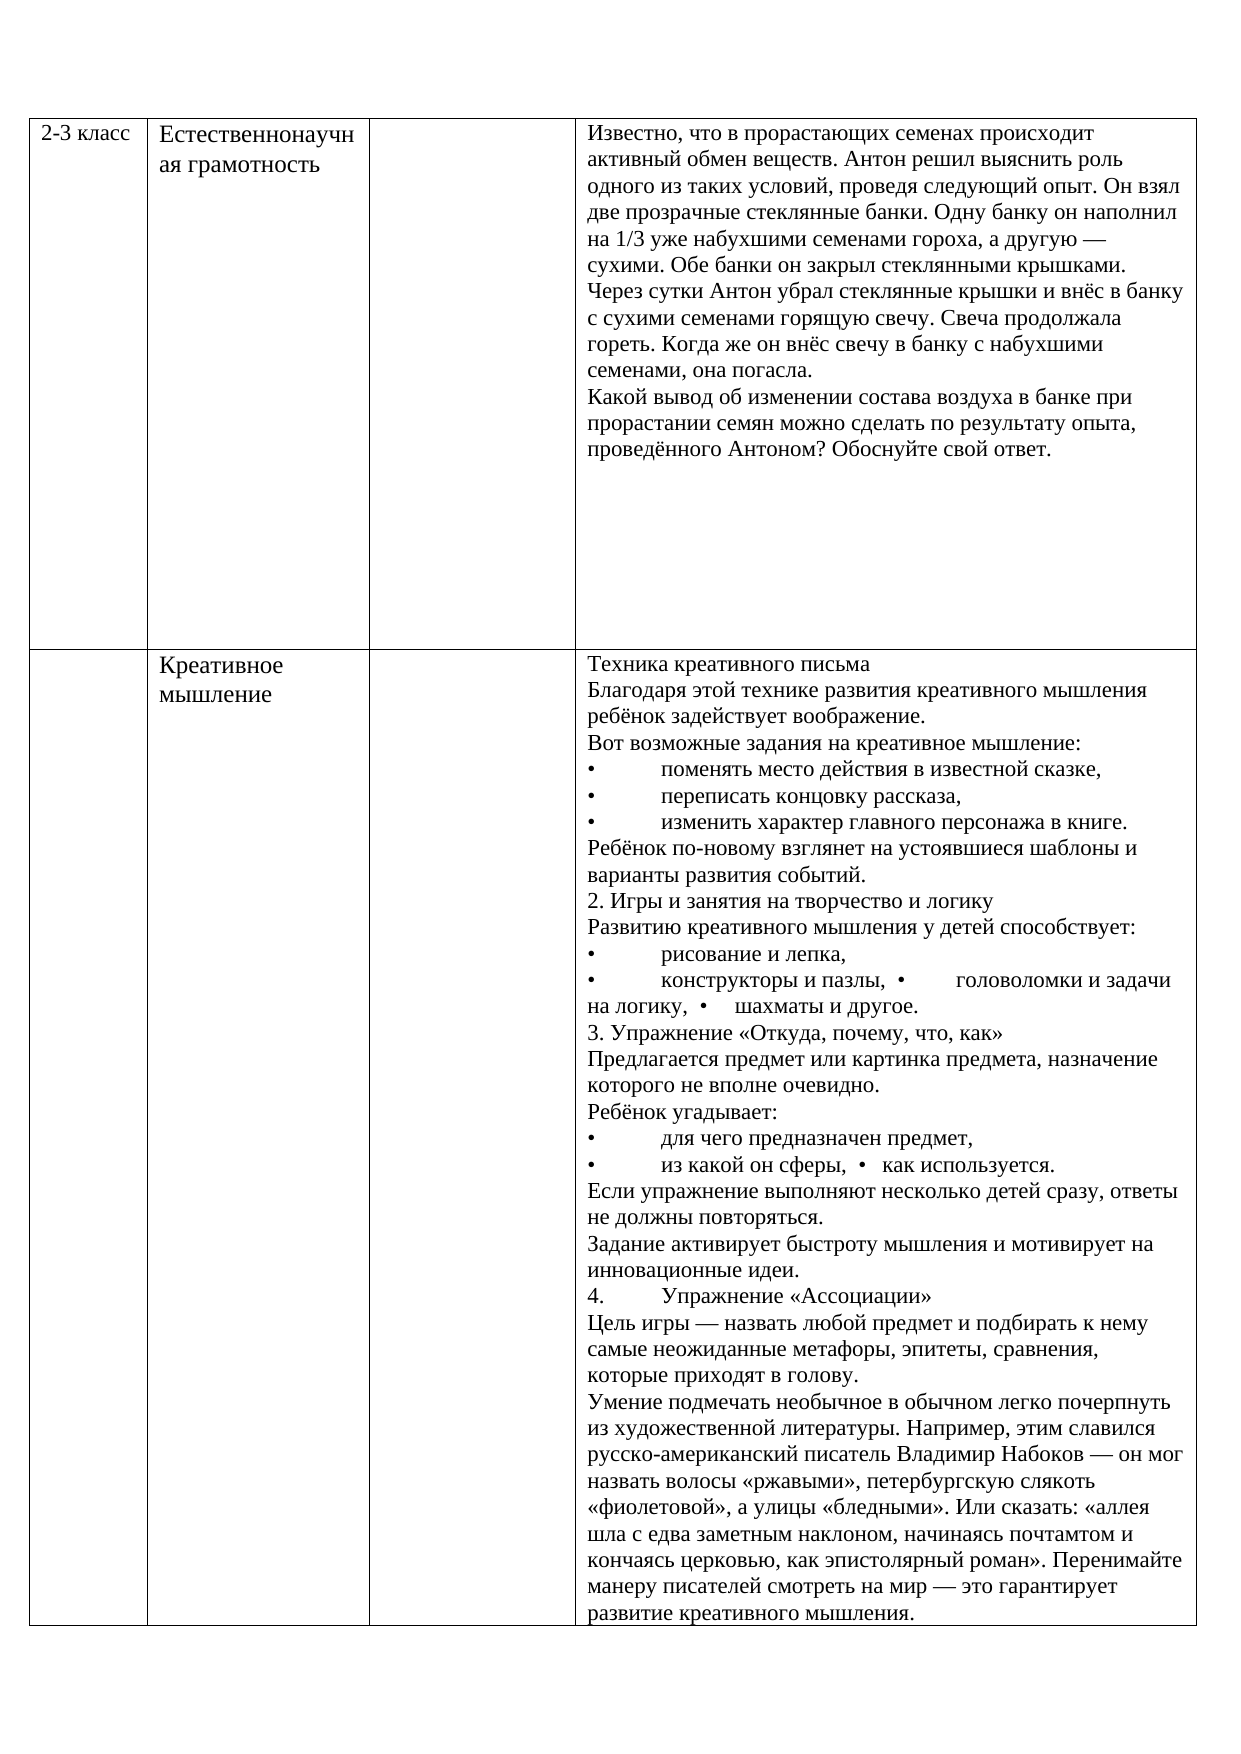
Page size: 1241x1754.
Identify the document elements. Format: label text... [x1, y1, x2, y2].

table_cell Естественнонаучная грамотность [148, 119, 369, 649]
table_cell Креативное мышление [148, 650, 369, 1625]
table_cell [370, 650, 575, 1625]
table_cell Известно, что в прорастающих семенах происходит активный обмен веществ. Антон решил выяснить роль одного из таких условий, проведя следующий опыт. Он взял две прозрачные стеклянные банки. Одну банку он наполнил на 1/3 уже набухшими семенами гороха, а другую — сухими. Обе банки он закрыл стеклянными крышками. Через сутки Антон убрал стеклянные крышки и внёс в банку с сухими семенами горящую свечу. Свеча продолжала гореть. Когда же он внёс свечу в банку с набухшими семенами, она погасла. Какой вывод об изменении состава воздуха в банке при прорастании семян можно сделать по результату опыта, проведённого Антоном? Обоснуйте свой ответ. [576, 119, 1196, 649]
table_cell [576, 650, 1196, 1625]
table_cell [370, 119, 575, 649]
table_cell [30, 650, 147, 1625]
table_cell 2-3 класс [30, 119, 147, 649]
